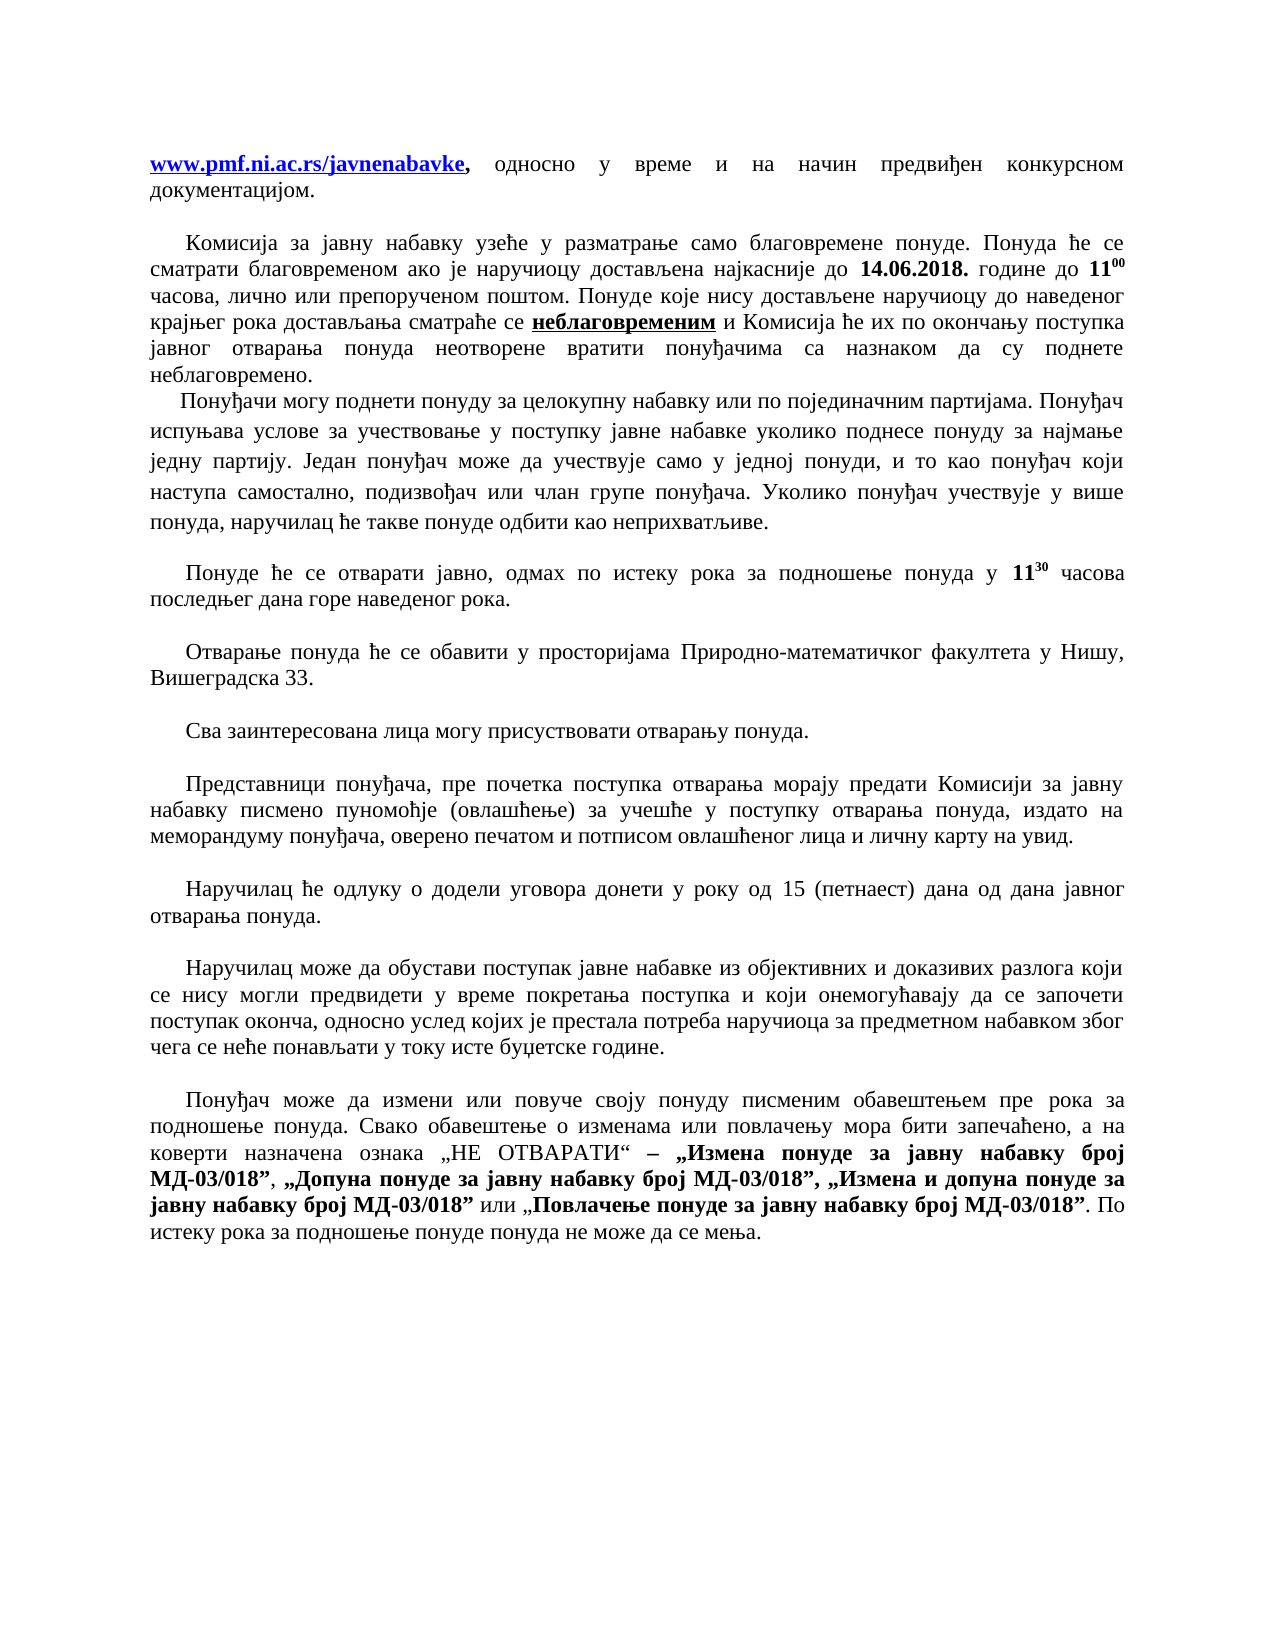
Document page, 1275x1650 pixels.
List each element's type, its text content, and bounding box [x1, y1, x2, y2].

text Наручилац може да обустави поступак јавне набавке из објективних и доказивих разлога који се нису могли предвидети у време покретања поступка и који онемогућавају да се започети поступак оконча, односно услед којих је престала потреба наручиоца за предметном набавком због чега се неће понављати у току исте буџетске године. [150, 954, 1125, 1060]
text Комисија за јавну набавку узеће у разматрање само благовремене понуде. Понуда ће се сматрати благовременом ако је наручиоцу достављена најкасније до 14.06.2018. године до 1100 часова, лично или препорученом поштом. Понудe којe нису достављене наручиоцу до наведеног крајњег рока достављања сматраће се неблаговременим и Комисија ће их по окончању поступка јавног отварања понуда неотворене вратити понуђачима са назнаком да су поднете неблаговремено. [150, 229, 1125, 387]
text Наручилац ће одлуку о додели уговора донети у року од 15 (петнаест) дана од дана јавног отварања понуда. [150, 875, 1125, 928]
text Сва заинтересована лица могу присуствовати отварању понуда. [150, 717, 1125, 743]
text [150, 150, 1125, 203]
text Понуде ће се отварати јавно, одмах по истеку рока за подношење понуда у 1130 часова последњег дана горе наведеног рока. [150, 559, 1125, 612]
text Понуђач може да измени или повуче своју понуду писменим обавештењем пре рока за подношење понуда. Свако обавештење о изменама или повлачењу мора бити запечаћено, а на коверти назначена ознака „НЕ ОТВАРАТИ“ – „Измена понуде за јавну набавку број МД-03/018”, „Допуна понуде за јавну набавку број МД-03/018”, „Измена и допуна понуде за јавну набавку број МД-03/018” или „Повлачење понуде за јавну набавку број МД-03/018”. По истеку рока за подношење понуде понуда не може да се мења. [150, 1086, 1125, 1244]
text Отварање понуда ће се обавити у просторијама Природно-математичког факултета у Нишу, Вишеградска 33. [150, 638, 1125, 691]
text Понуђачи могу поднети понуду за целокупну набавку или по појединачним партијама. Понуђач испуњава услове за учествовање у поступку јавне набавке уколико поднесе понуду за најмање једну партију. Један понуђач може да учествује само у једној понуди, и то као понуђач који наступа самостално, подизвођач или члан групе понуђача. Уколико понуђач учествује у више понуда, наручилац ће такве понуде одбити као неприхватљиве. [150, 387, 1125, 534]
text Представници понуђача, пре почетка поступка отварања морају предати Комисији за јавну набавку писмено пуномоћје (овлашћење) за учешће у поступку отварања понуда, издато на меморандуму понуђача, оверено печатом и потписом овлашћеног лица и личну карту на увид. [150, 770, 1125, 849]
